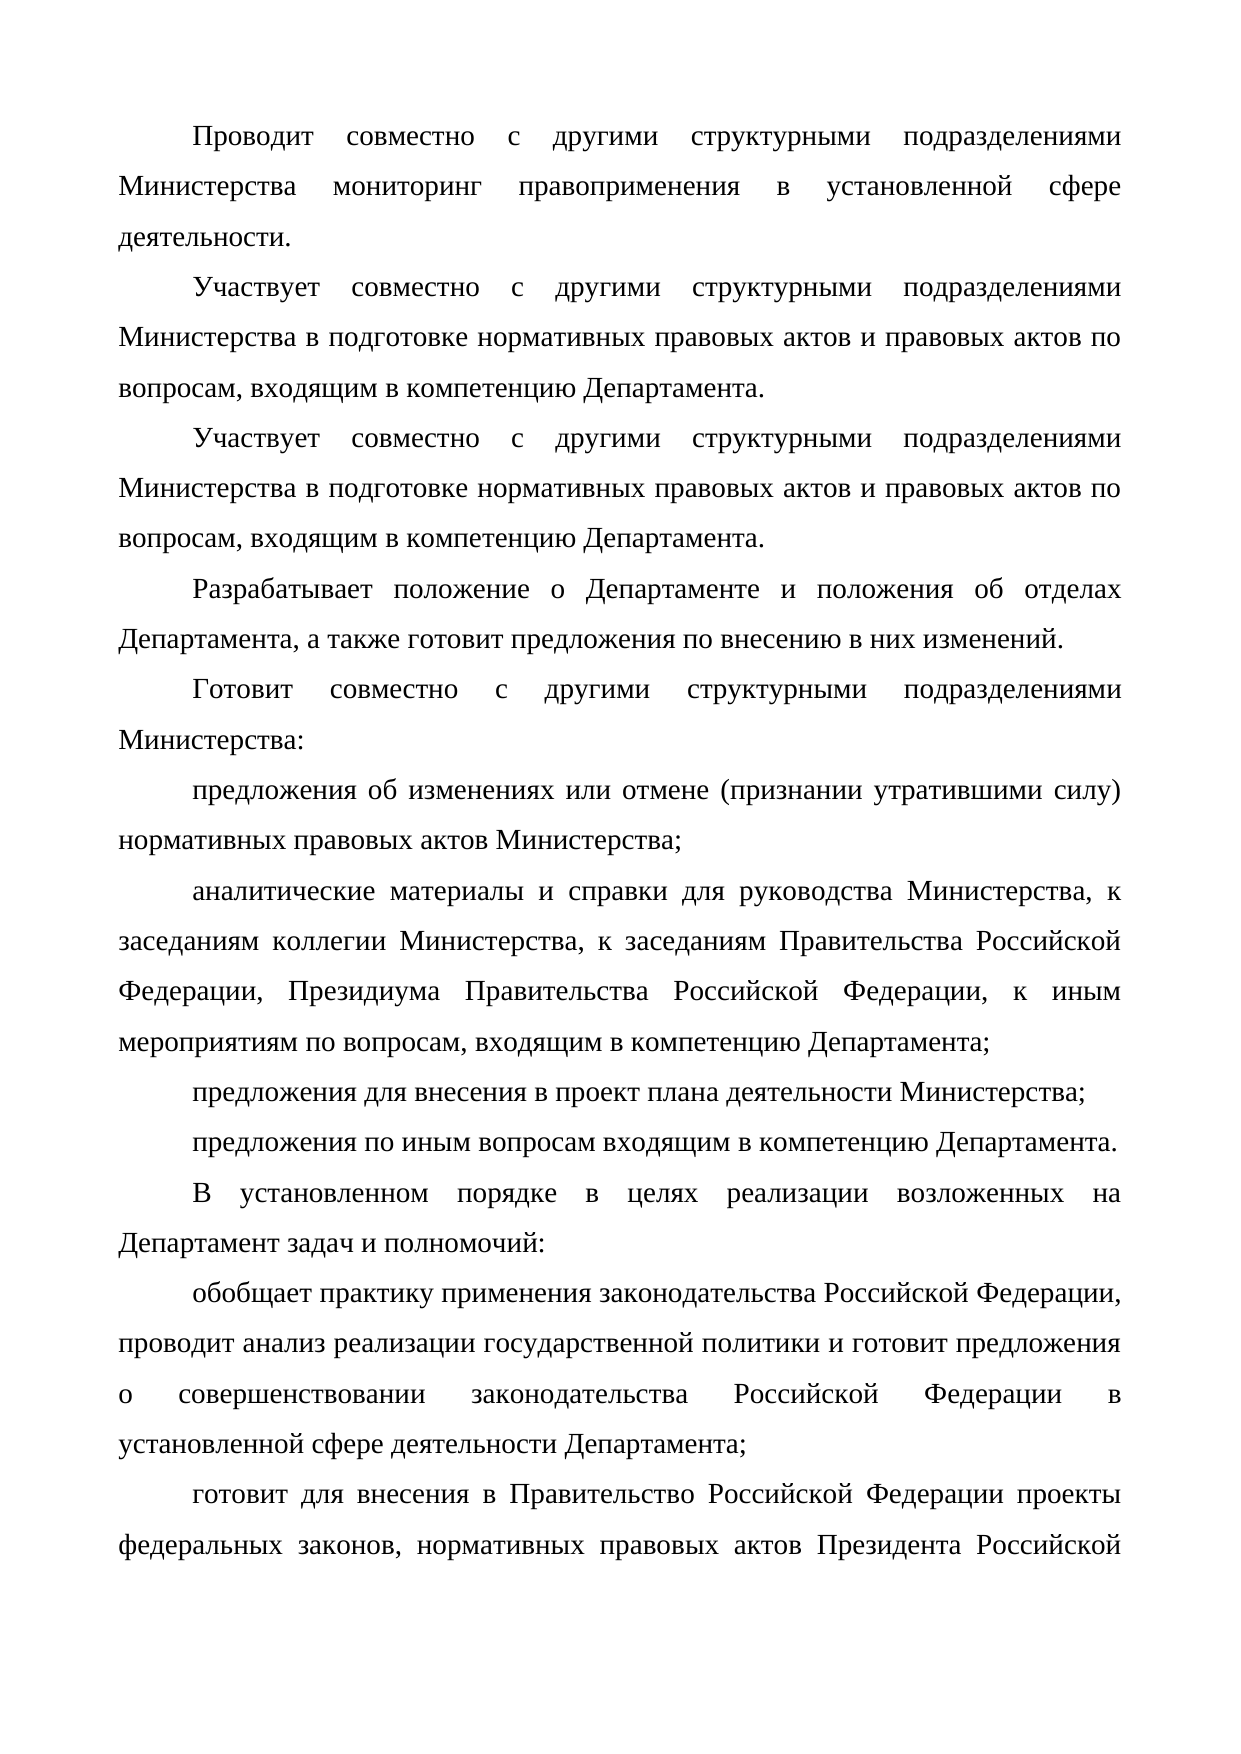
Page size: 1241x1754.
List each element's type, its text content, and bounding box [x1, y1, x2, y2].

text Участвует совместно с другими структурными подразделениями Министерства в подготовке нормативных правовых актов и правовых актов по вопросам, входящим в компетенцию Департамента. [118, 420, 1122, 554]
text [118, 1477, 1122, 1560]
text предложения об изменениях или отмене (признании утратившими силу) нормативных правовых актов Министерства; [118, 772, 1122, 856]
text предложения по иным вопросам входящим в компетенцию Департамента. [118, 1124, 1122, 1158]
text В установленном порядке в целях реализации возложенных на Департамент задач и полномочий: [118, 1175, 1122, 1258]
text Разрабатывает положение о Департаменте и положения об отделах Департамента, а также готовит предложения по внесению в них изменений. [118, 571, 1122, 655]
text Проводит совместно с другими структурными подразделениями Министерства мониторинг правоприменения в установленной сфере деятельности. [118, 118, 1122, 252]
text Готовит совместно с другими структурными подразделениями Министерства: [118, 672, 1122, 755]
text аналитические материалы и справки для руководства Министерства, к заседаниям коллегии Министерства, к заседаниям Правительства Российской Федерации, Президиума Правительства Российской Федерации, к иным мероприятиям по вопросам, входящим в компетенцию Департамента; [118, 873, 1122, 1057]
text Участвует совместно с другими структурными подразделениями Министерства в подготовке нормативных правовых актов и правовых актов по вопросам, входящим в компетенцию Департамента. [118, 269, 1122, 403]
text предложения для внесения в проект плана деятельности Министерства; [118, 1074, 1122, 1108]
text обобщает практику применения законодательства Российской Федерации, проводит анализ реализации государственной политики и готовит предложения о совершенствовании законодательства Российской Федерации в установленной сфере деятельности Департамента; [118, 1275, 1122, 1460]
